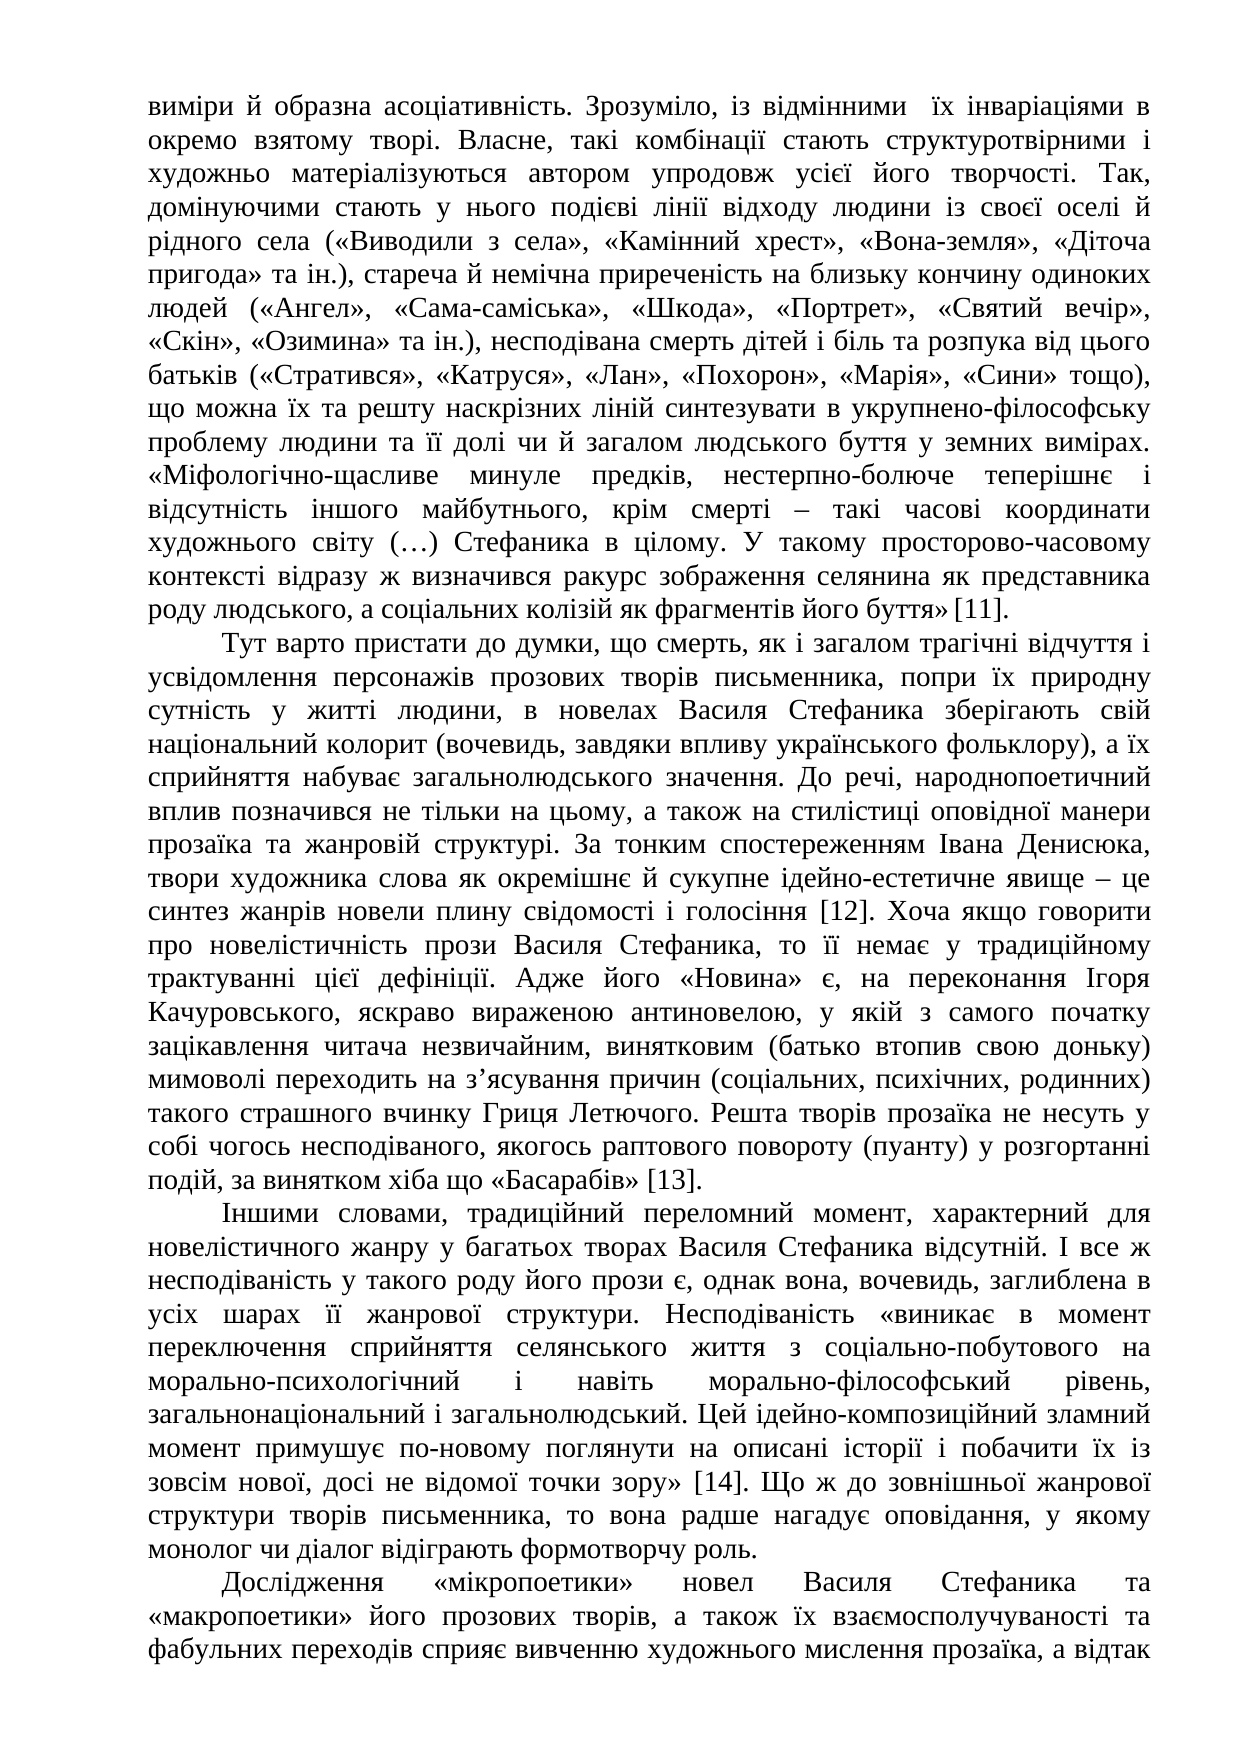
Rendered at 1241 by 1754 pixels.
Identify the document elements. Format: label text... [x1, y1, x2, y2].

text Іншими словами, традиційний переломний момент, характерний для новелістичного жанру у багатьох творах Василя Стефаника відсутній. І все ж несподіваність у такого роду його прози є, однак вона, вочевидь, заглиблена в усіх шарах її жанрової структури. Несподіваність «виникає в момент переключення сприйняття селянського життя з соціально-побутового на морально-психологічний і навіть морально-філософський рівень, загальнонаціональний і загальнолюдський. Цей ідейно-композиційний зламний момент примушує по-новому поглянути на описані історії і побачити їх із зовсім нової, досі не відомої точки зору» [14]. Що ж до зовнішньої жанрової структури творів письменника, то вона радше нагадує оповідання, у якому монолог чи діалог відіграють формотворчу роль. [148, 1195, 1152, 1564]
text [148, 1564, 1152, 1665]
text Тут варто пристати до думки, що смерть, як і загалом трагічні відчуття і усвідомлення персонажів прозових творів письменника, попри їх природну сутність у житті людини, в новелах Василя Стефаника зберігають свій національний колорит (вочевидь, завдяки впливу українського фольклору), а їх сприйняття набуває загальнолюдського значення. До речі, народнопоетичний вплив позначився не тільки на цьому, а також на стилістиці оповідної манери прозаїка та жанровій структурі. За тонким спостереженням Івана Денисюка, твори художника слова як окремішнє й сукупне ідейно-естетичне явище – це синтез жанрів новели плину свідомості і голосіння [12]. Хоча якщо говорити про новелістичність прози Василя Стефаника, то її немає у традиційному трактуванні цієї дефініції. Адже його «Новина» є, на переконання Ігоря Качуровського, яскраво вираженою антиновелою, у якій з самого початку зацікавлення читача незвичайним, винятковим (батько втопив свою доньку) мимоволі переходить на зʼясування причин (соціальних, психічних, родинних) такого страшного вчинку Гриця Летючого. Решта творів прозаїка не несуть у собі чогось несподіваного, якогось раптового повороту (пуанту) у розгортанні подій, за винятком хіба що «Басарабів» [13]. [148, 625, 1152, 1195]
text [148, 88, 1152, 625]
